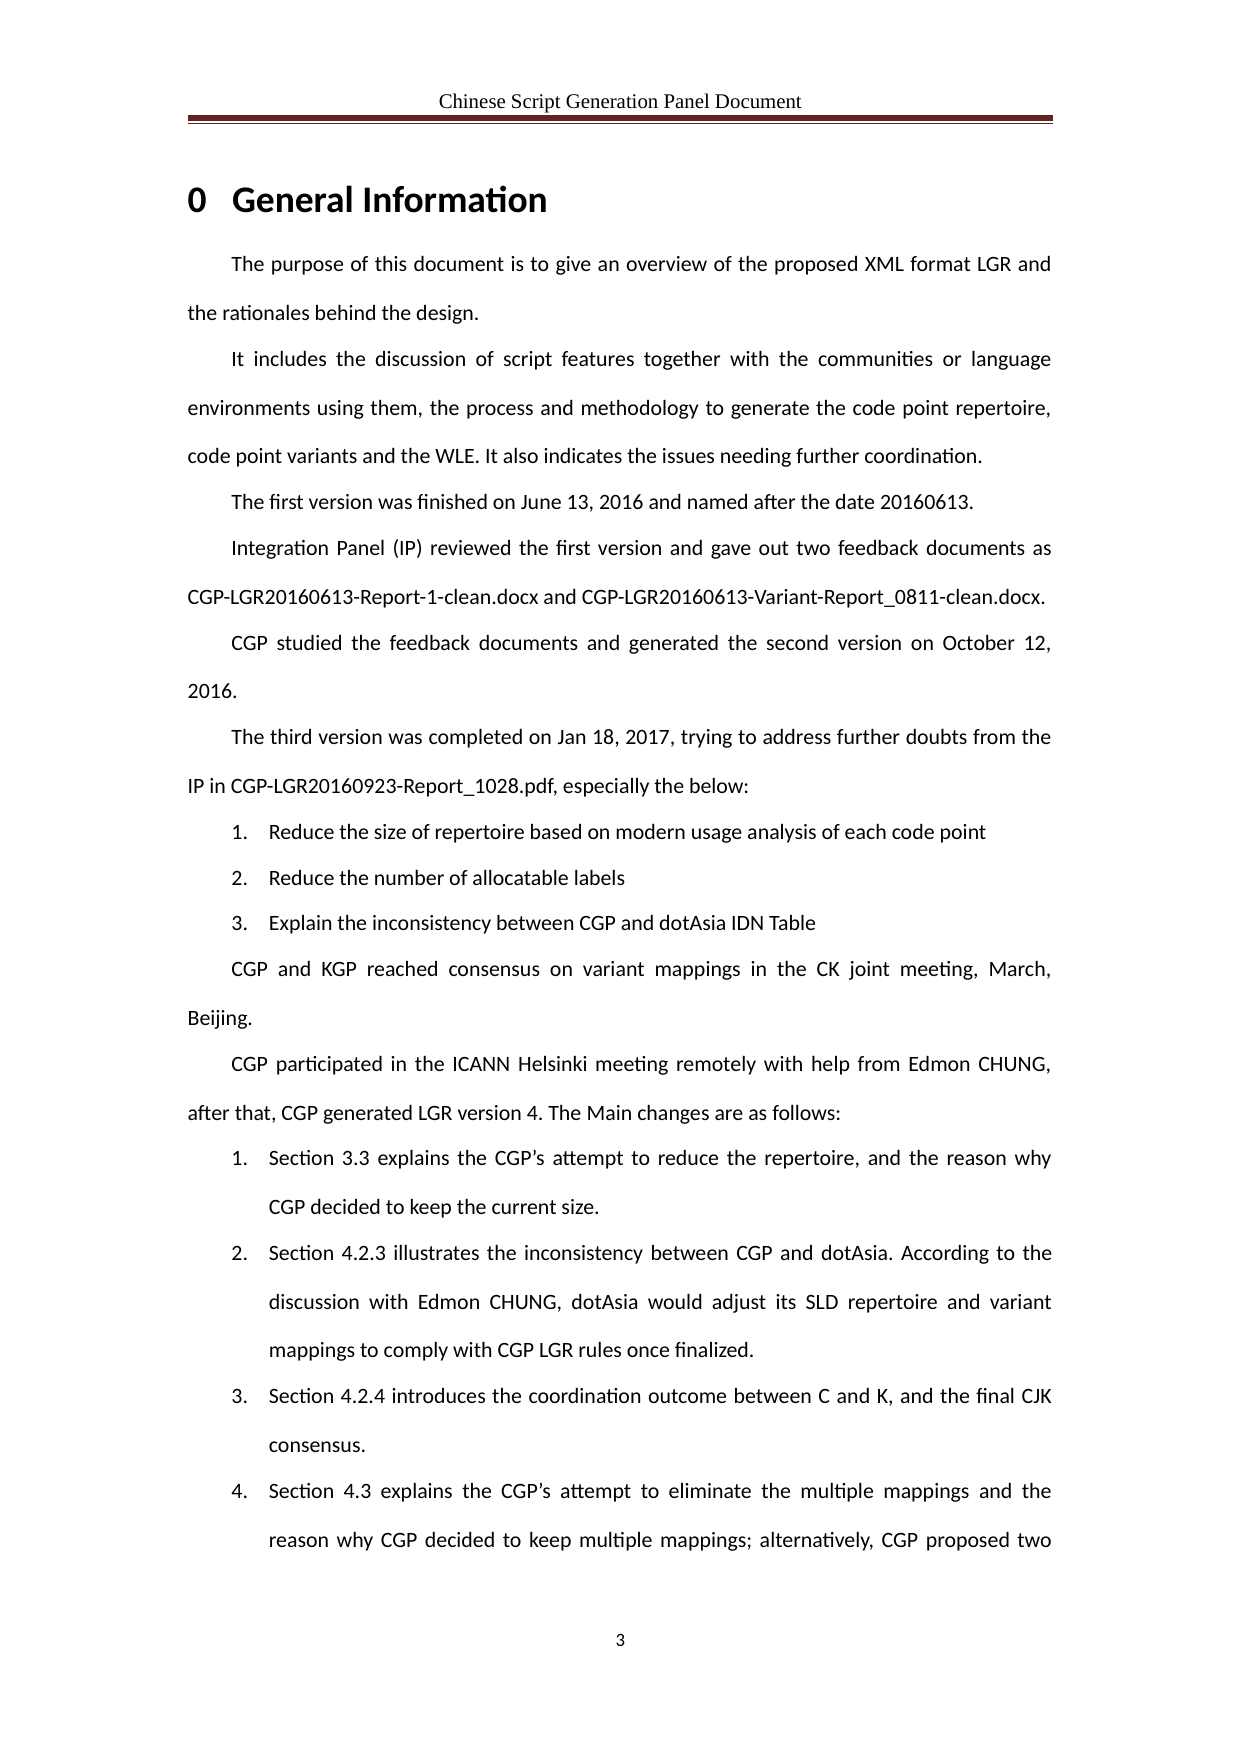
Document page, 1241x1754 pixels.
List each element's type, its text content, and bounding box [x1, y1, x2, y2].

list Reduce the number of allocatable labels [231, 861, 1053, 893]
text It includes the discussion of script features together with the communities or language environments using them, the process and methodology to generate the code point repertoire, code point variants and the WLE. It also indicates the issues needing further coordination. [187, 342, 1053, 472]
text The third version was completed on Jan 18, 2017, trying to address further doubts from the IP in CGP-LGR20160923-Report_1028.pdf, especially the below: [187, 720, 1053, 802]
subtitle General Information [187, 166, 1053, 231]
text CGP and KGP reached consensus on variant mappings in the CK joint meeting, March, Beijing. [187, 952, 1053, 1034]
list Section 3.3 explains the CGP’s attempt to reduce the repertoire, and the reason why CGP decided to keep the current size. [231, 1142, 1053, 1223]
text CGP participated in the ICANN Helsinki meeting remotely with help from Edmon CHUNG, after that, CGP generated LGR version 4. The Main changes are as follows: [187, 1047, 1053, 1128]
text The first version was finished on June 13, 2016 and named after the date 20160613. [187, 485, 1053, 518]
list Reduce the size of repertoire based on modern usage analysis of each code point [231, 815, 1053, 847]
text Integration Panel (IP) reviewed the first version and gave out two feedback documents as CGP-LGR20160613-Report-1-clean.docx and CGP-LGR20160613-Variant-Report_0811-clean.docx. [187, 531, 1053, 612]
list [231, 1474, 1053, 1555]
list Section 4.2.3 illustrates the inconsistency between CGP and dotAsia. According to the discussion with Edmon CHUNG, dotAsia would adjust its SLD repertoire and variant mappings to comply with CGP LGR rules once finalized. [231, 1236, 1053, 1366]
text CGP studied the feedback documents and generated the second version on October 12, 2016. [187, 626, 1053, 707]
list Section 4.2.4 introduces the coordination outcome between C and K, and the final CJK consensus. [231, 1379, 1053, 1461]
list Explain the inconsistency between CGP and dotAsia IDN Table [231, 907, 1053, 939]
text The purpose of this document is to give an overview of the proposed XML format LGR and the rationales behind the design. [187, 247, 1053, 329]
